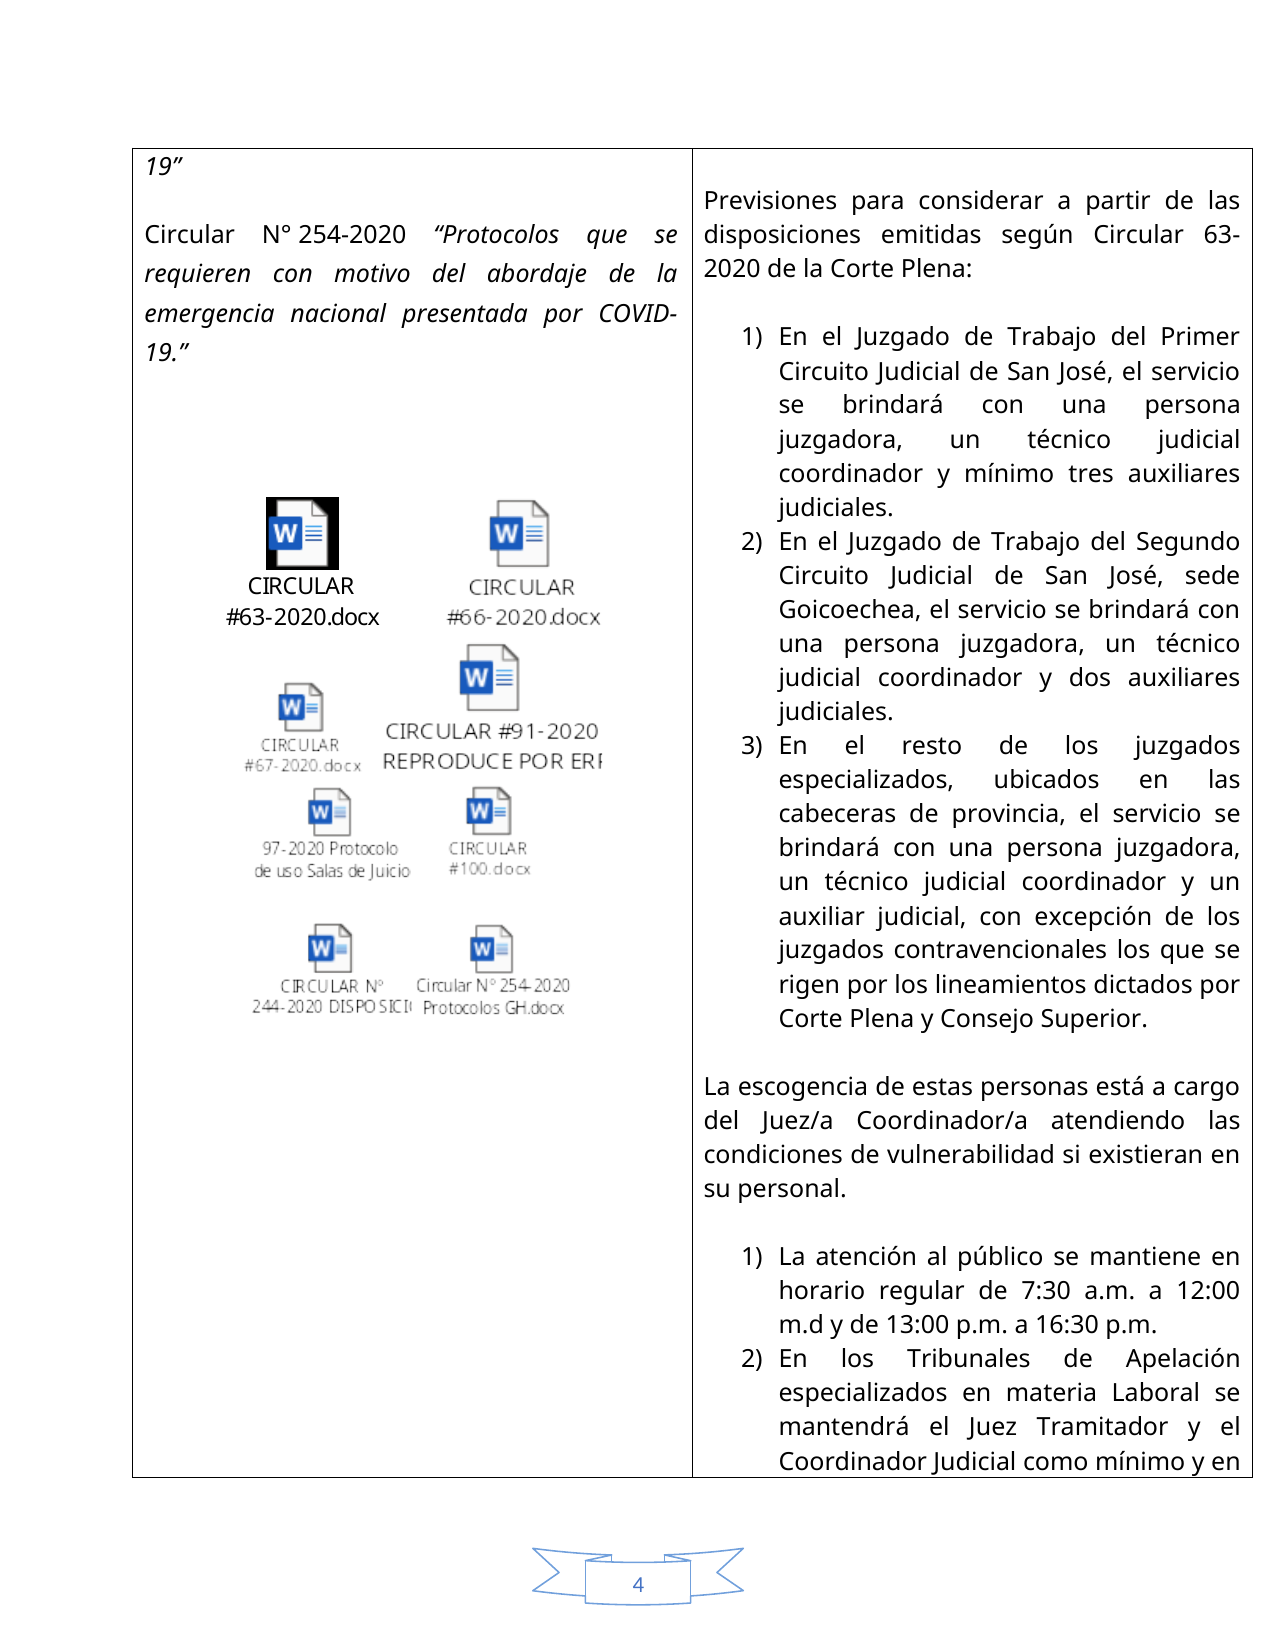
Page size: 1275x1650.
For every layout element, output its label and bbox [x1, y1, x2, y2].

table_cell [133, 149, 692, 1477]
table_cell [693, 149, 1252, 1477]
